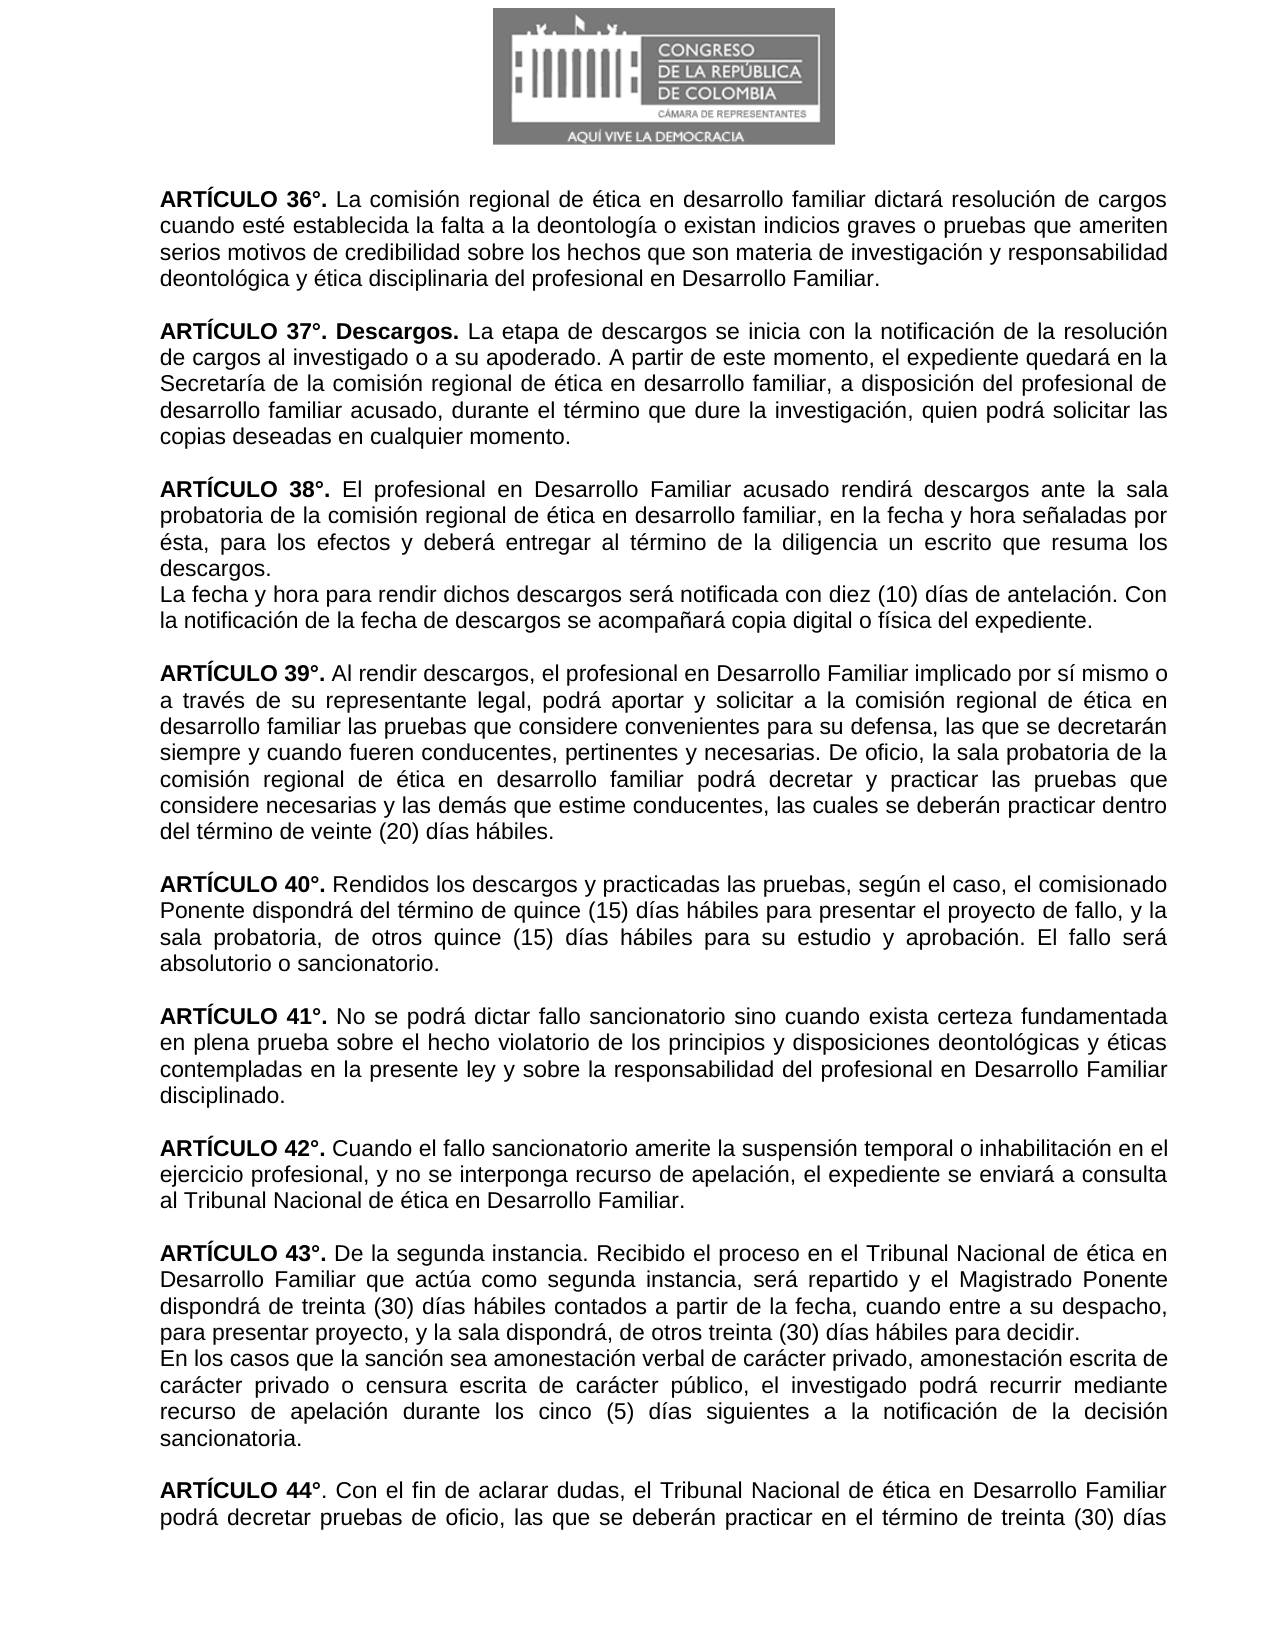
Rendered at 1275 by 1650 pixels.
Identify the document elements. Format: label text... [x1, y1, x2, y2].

text ARTÍCULO 38°. El profesional en Desarrollo Familiar acusado rendirá descargos ante la sala probatoria de la comisión regional de ética en desarrollo familiar, en la fecha y hora señaladas por ésta, para los efectos y deberá entregar al término de la diligencia un escrito que resuma los descargos. [159, 476, 1169, 581]
text ARTÍCULO 39°. Al rendir descargos, el profesional en Desarrollo Familiar implicado por sí mismo o a través de su representante legal, podrá aportar y solicitar a la comisión regional de ética en desarrollo familiar las pruebas que considere convenientes para su defensa, las que se decretarán siempre y cuando fueren conducentes, pertinentes y necesarias. De oficio, la sala probatoria de la comisión regional de ética en desarrollo familiar podrá decretar y practicar las pruebas que considere necesarias y las demás que estime conducentes, las cuales se deberán practicar dentro del término de veinte (20) días hábiles. [159, 660, 1169, 845]
text La fecha y hora para rendir dichos descargos será notificada con diez (10) días de antelación. Con la notificación de la fecha de descargos se acompañará copia digital o física del expediente. [159, 581, 1169, 634]
text ARTÍCULO 37°. Descargos. La etapa de descargos se inicia con la notificación de la resolución de cargos al investigado o a su apoderado. A partir de este momento, el expediente quedará en la Secretaría de la comisión regional de ética en desarrollo familiar, a disposición del profesional de desarrollo familiar acusado, durante el término que dure la investigación, quien podrá solicitar las copias deseadas en cualquier momento. [159, 318, 1169, 449]
text ARTÍCULO 40°. Rendidos los descargos y practicadas las pruebas, según el caso, el comisionado Ponente dispondrá del término de quince (15) días hábiles para presentar el proyecto de fallo, y la sala probatoria, de otros quince (15) días hábiles para su estudio y aprobación. El fallo será absolutorio o sancionatorio. [159, 871, 1169, 976]
text ARTÍCULO 41°. No se podrá dictar fallo sancionatorio sino cuando exista certeza fundamentada en plena prueba sobre el hecho violatorio de los principios y disposiciones deontológicas y éticas contempladas en la presente ley y sobre la responsabilidad del profesional en Desarrollo Familiar disciplinado. [159, 1003, 1169, 1108]
text En los casos que la sanción sea amonestación verbal de carácter privado, amonestación escrita de carácter privado o censura escrita de carácter público, el investigado podrá recurrir mediante recurso de apelación durante los cinco (5) días siguientes a la notificación de la decisión sancionatoria. [159, 1345, 1169, 1451]
text ARTÍCULO 36°. La comisión regional de ética en desarrollo familiar dictará resolución de cargos cuando esté establecida la falta a la deontología o existan indicios graves o pruebas que ameriten serios motivos de credibilidad sobre los hechos que son materia de investigación y responsabilidad deontológica y ética disciplinaria del profesional en Desarrollo Familiar. [159, 186, 1169, 291]
text ARTÍCULO 43°. De la segunda instancia. Recibido el proceso en el Tribunal Nacional de ética en Desarrollo Familiar que actúa como segunda instancia, será repartido y el Magistrado Ponente dispondrá de treinta (30) días hábiles contados a partir de la fecha, cuando entre a su despacho, para presentar proyecto, y la sala dispondrá, de otros treinta (30) días hábiles para decidir. [159, 1240, 1169, 1345]
text ARTÍCULO 42°. Cuando el fallo sancionatorio amerite la suspensión temporal o inhabilitación en el ejercicio profesional, y no se interponga recurso de apelación, el expediente se enviará a consulta al Tribunal Nacional de ética en Desarrollo Familiar. [159, 1134, 1169, 1214]
picture [493, 8, 835, 147]
